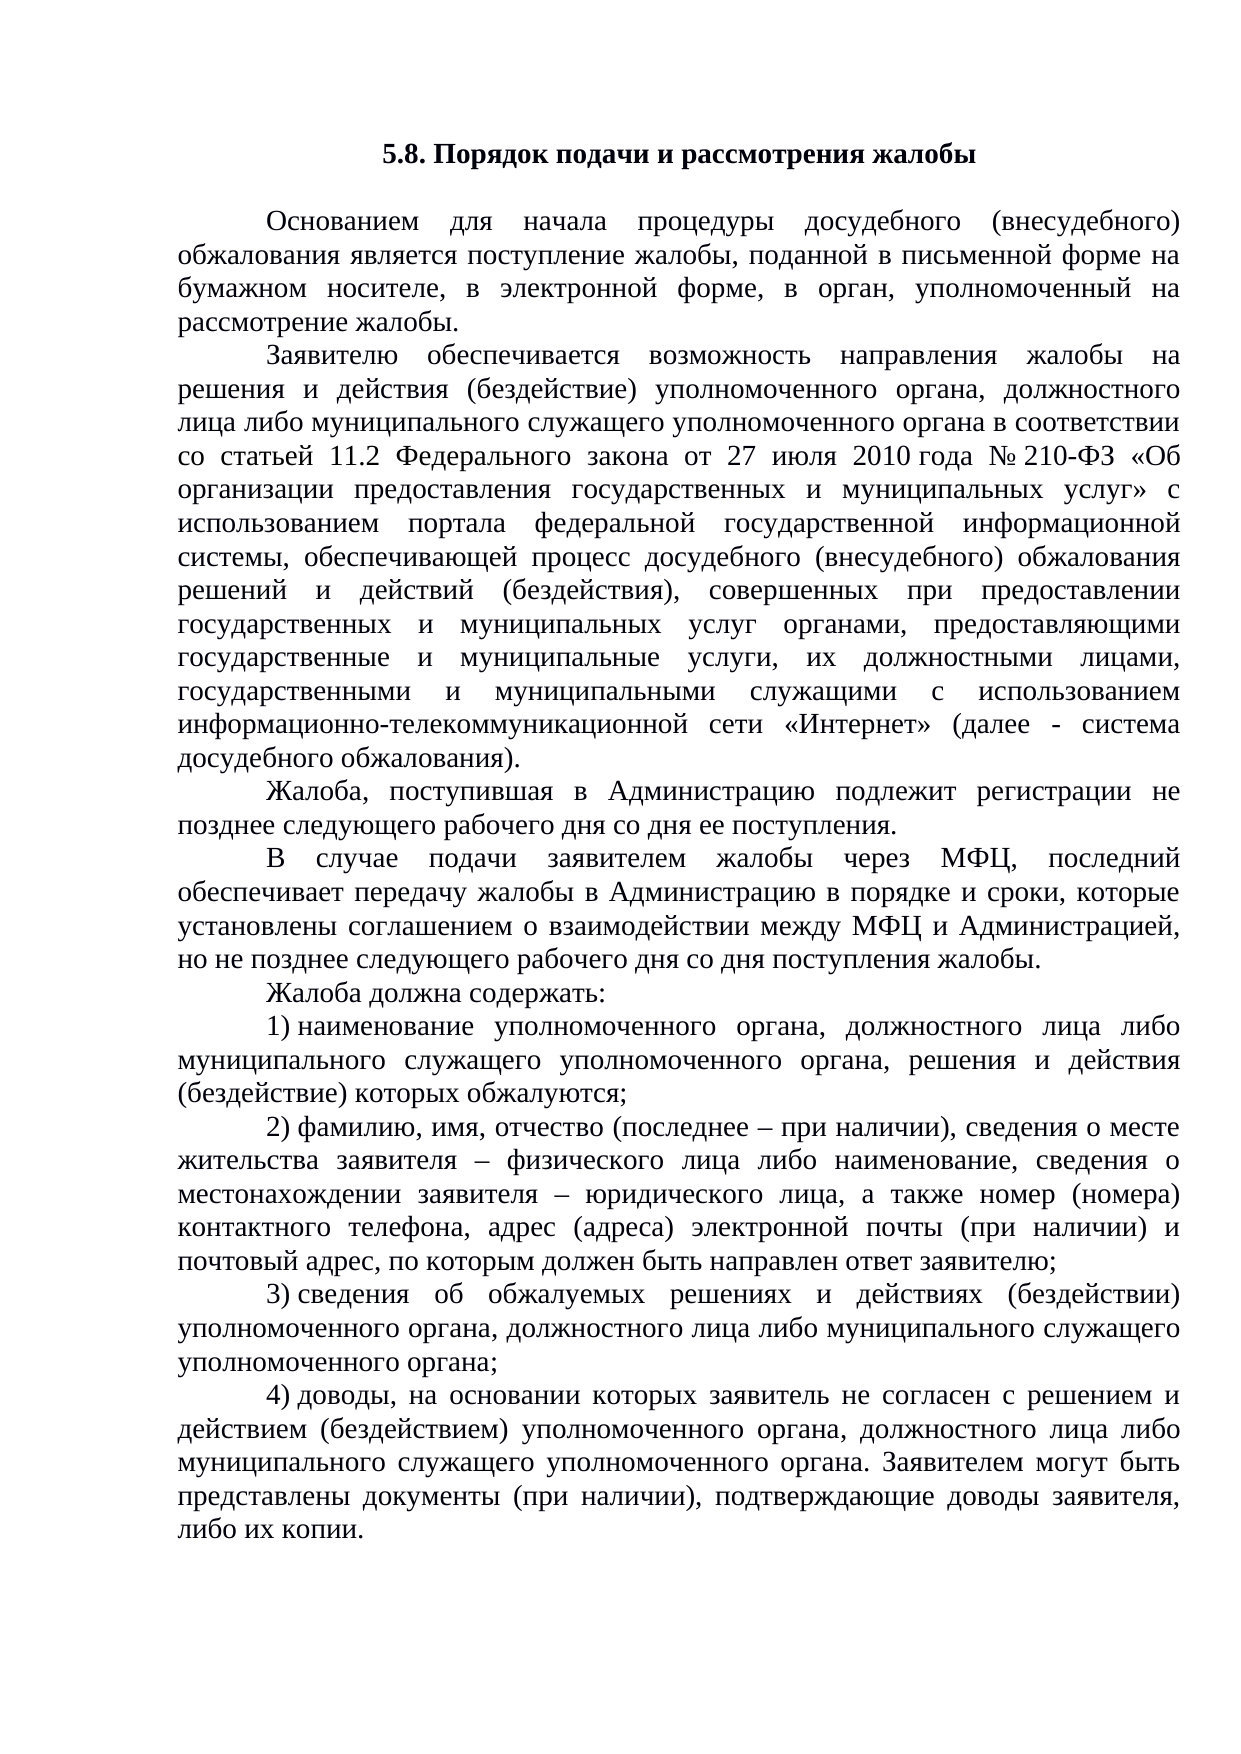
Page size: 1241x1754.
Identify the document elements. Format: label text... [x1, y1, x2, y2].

text Жалоба должна содержать: [177, 975, 1181, 1008]
text Заявителю обеспечивается возможность направления жалобы на решения и действия (бездействие) уполномоченного органа, должностного лица либо муниципального служащего уполномоченного органа в соответствии со статьей 11.2 Федерального закона от 27 июля 2010 года № 210-ФЗ «Об организации предоставления государственных и муниципальных услуг» с использованием портала федеральной государственной информационной системы, обеспечивающей процесс досудебного (внесудебного) обжалования решений и действий (бездействия), совершенных при предоставлении государственных и муниципальных услуг органами, предоставляющими государственные и муниципальные услуги, их должностными лицами, государственными и муниципальными служащими с использованием информационно-телекоммуникационной сети «Интернет» (далее - система досудебного обжалования). [177, 337, 1181, 773]
text Основанием для начала процедуры досудебного (внесудебного) обжалования является поступление жалобы, поданной в письменной форме на бумажном носителе, в электронной форме, в орган, уполномоченный на рассмотрение жалобы. [177, 203, 1181, 337]
text Жалоба, поступившая в Администрацию подлежит регистрации не позднее следующего рабочего дня со дня ее поступления. [177, 773, 1181, 841]
text 4) доводы, на основании которых заявитель не согласен с решением и действием (бездействием) уполномоченного органа, должностного лица либо муниципального служащего уполномоченного органа. Заявителем могут быть представлены документы (при наличии), подтверждающие доводы заявителя, либо их копии. [177, 1377, 1181, 1545]
text 5.8. Порядок подачи и рассмотрения жалобы [177, 136, 1181, 170]
text 2) фамилию, имя, отчество (последнее – при наличии), сведения о месте жительства заявителя – физического лица либо наименование, сведения о местонахождении заявителя – юридического лица, а также номер (номера) контактного телефона, адрес (адреса) электронной почты (при наличии) и почтовый адрес, по которым должен быть направлен ответ заявителю; [177, 1109, 1181, 1277]
text 3) сведения об обжалуемых решениях и действиях (бездействии) уполномоченного органа, должностного лица либо муниципального служащего уполномоченного органа; [177, 1277, 1181, 1377]
text 1) наименование уполномоченного органа, должностного лица либо муниципального служащего уполномоченного органа, решения и действия (бездействие) которых обжалуются; [177, 1008, 1181, 1109]
text В случае подачи заявителем жалобы через МФЦ, последний обеспечивает передачу жалобы в Администрацию в порядке и сроки, которые установлены соглашением о взаимодействии между МФЦ и Администрацией, но не позднее следующего рабочего дня со дня поступления жалобы. [177, 841, 1181, 975]
